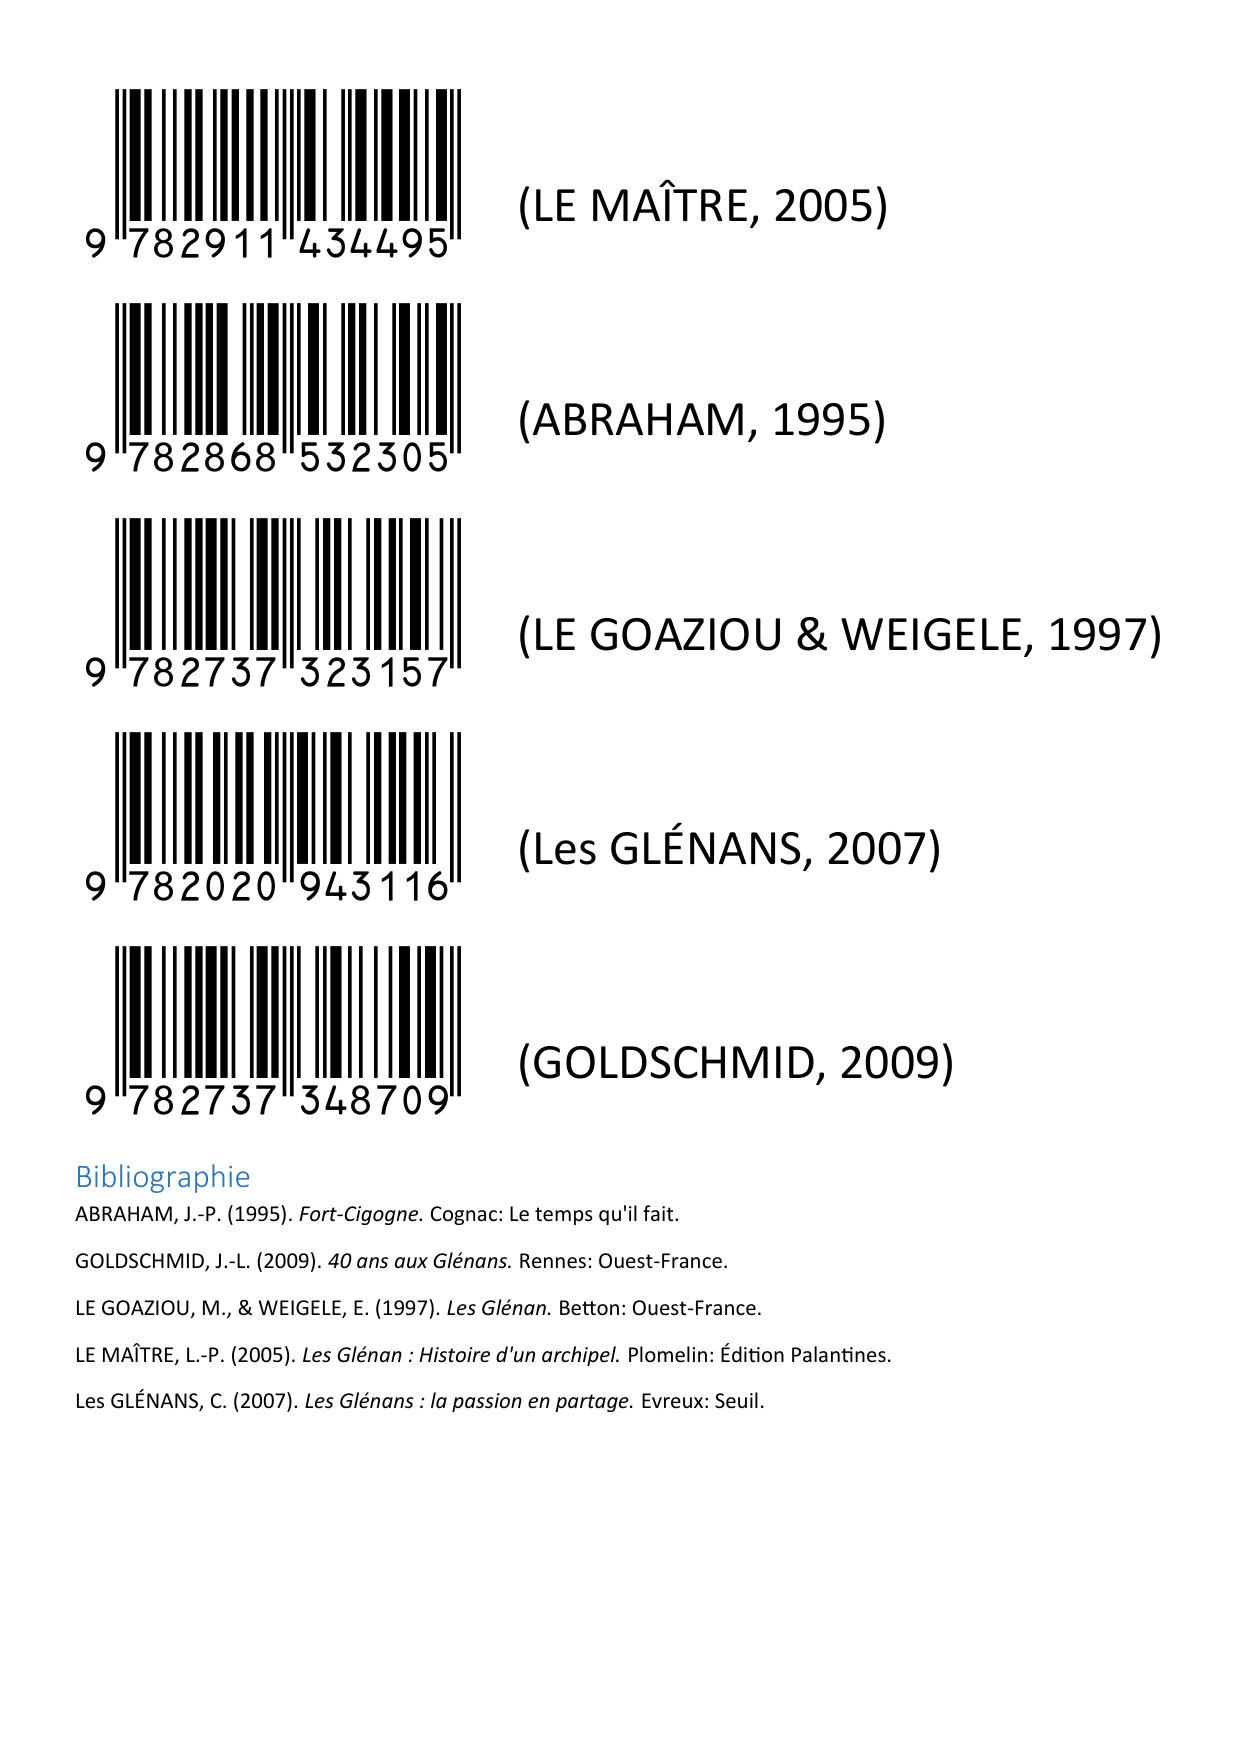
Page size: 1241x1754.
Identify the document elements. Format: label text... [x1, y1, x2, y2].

text  [75, 289, 1165, 472]
text  [75, 75, 1165, 258]
text  [75, 718, 1165, 901]
text  [75, 932, 1165, 1116]
text  [75, 504, 1165, 687]
